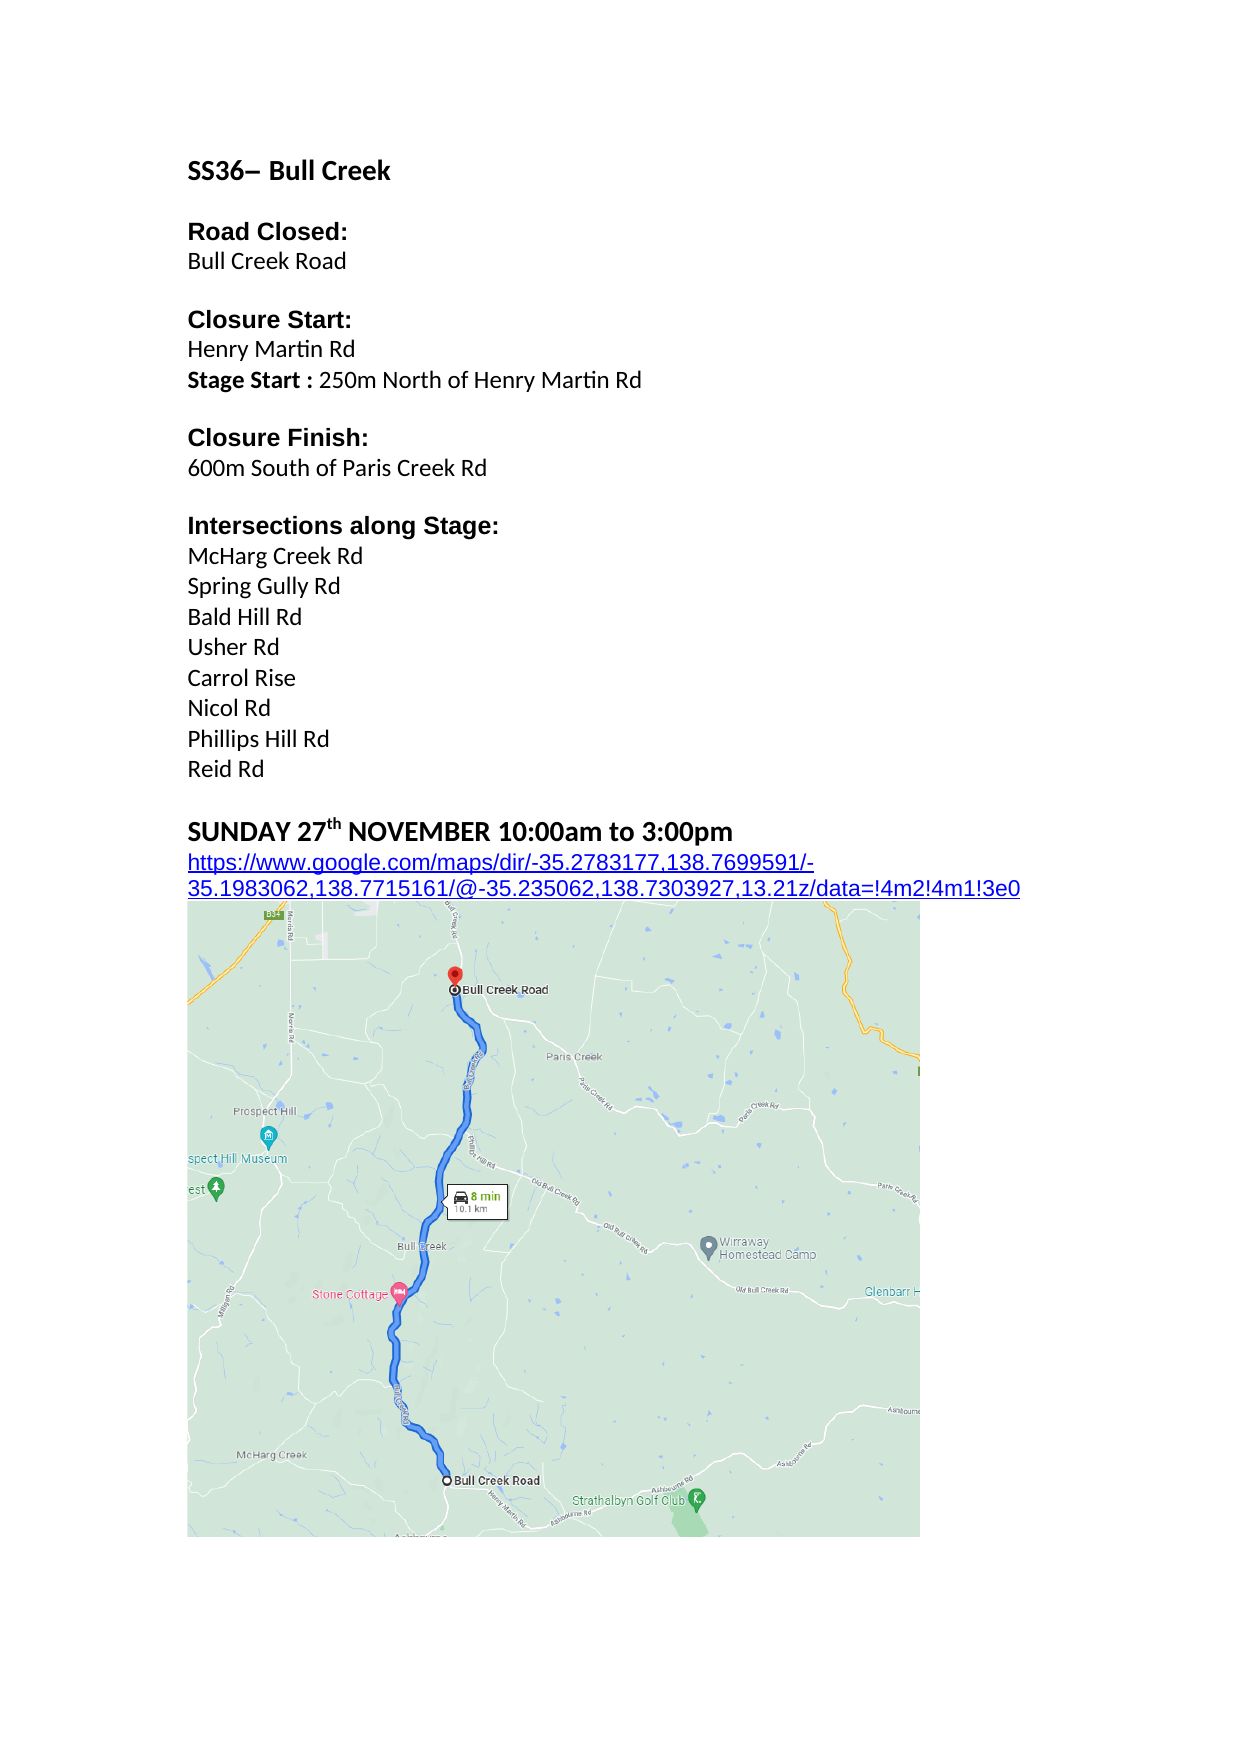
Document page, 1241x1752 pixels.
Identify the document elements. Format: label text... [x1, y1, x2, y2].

text Closure Finish: [187, 423, 1090, 452]
subtitle SS36– Bull Creek [187, 152, 1090, 188]
text Bald Hill Rd [187, 601, 1090, 631]
text SUNDAY 27th NOVEMBER 10:00am to 3:00pm [187, 813, 1090, 848]
text Carrol Rise [187, 662, 1090, 692]
text Intersections along Stage: [187, 511, 1090, 540]
text 600m South of Paris Creek Rd [187, 452, 1090, 482]
text Reid Rd [187, 753, 1090, 784]
picture [187, 901, 920, 1537]
text Stage Start : 250m North of Henry Martin Rd [187, 364, 1090, 394]
text Henry Martin Rd [187, 333, 1090, 364]
text Spring Gully Rd [187, 570, 1090, 601]
text Phillips Hill Rd [187, 723, 1090, 753]
text Nicol Rd [187, 692, 1090, 723]
text McHarg Creek Rd [187, 540, 1090, 570]
text Bull Creek Road [187, 245, 1090, 276]
text Road Closed: [187, 217, 1090, 245]
text Usher Rd [187, 631, 1090, 662]
text Closure Start: [187, 304, 1090, 333]
